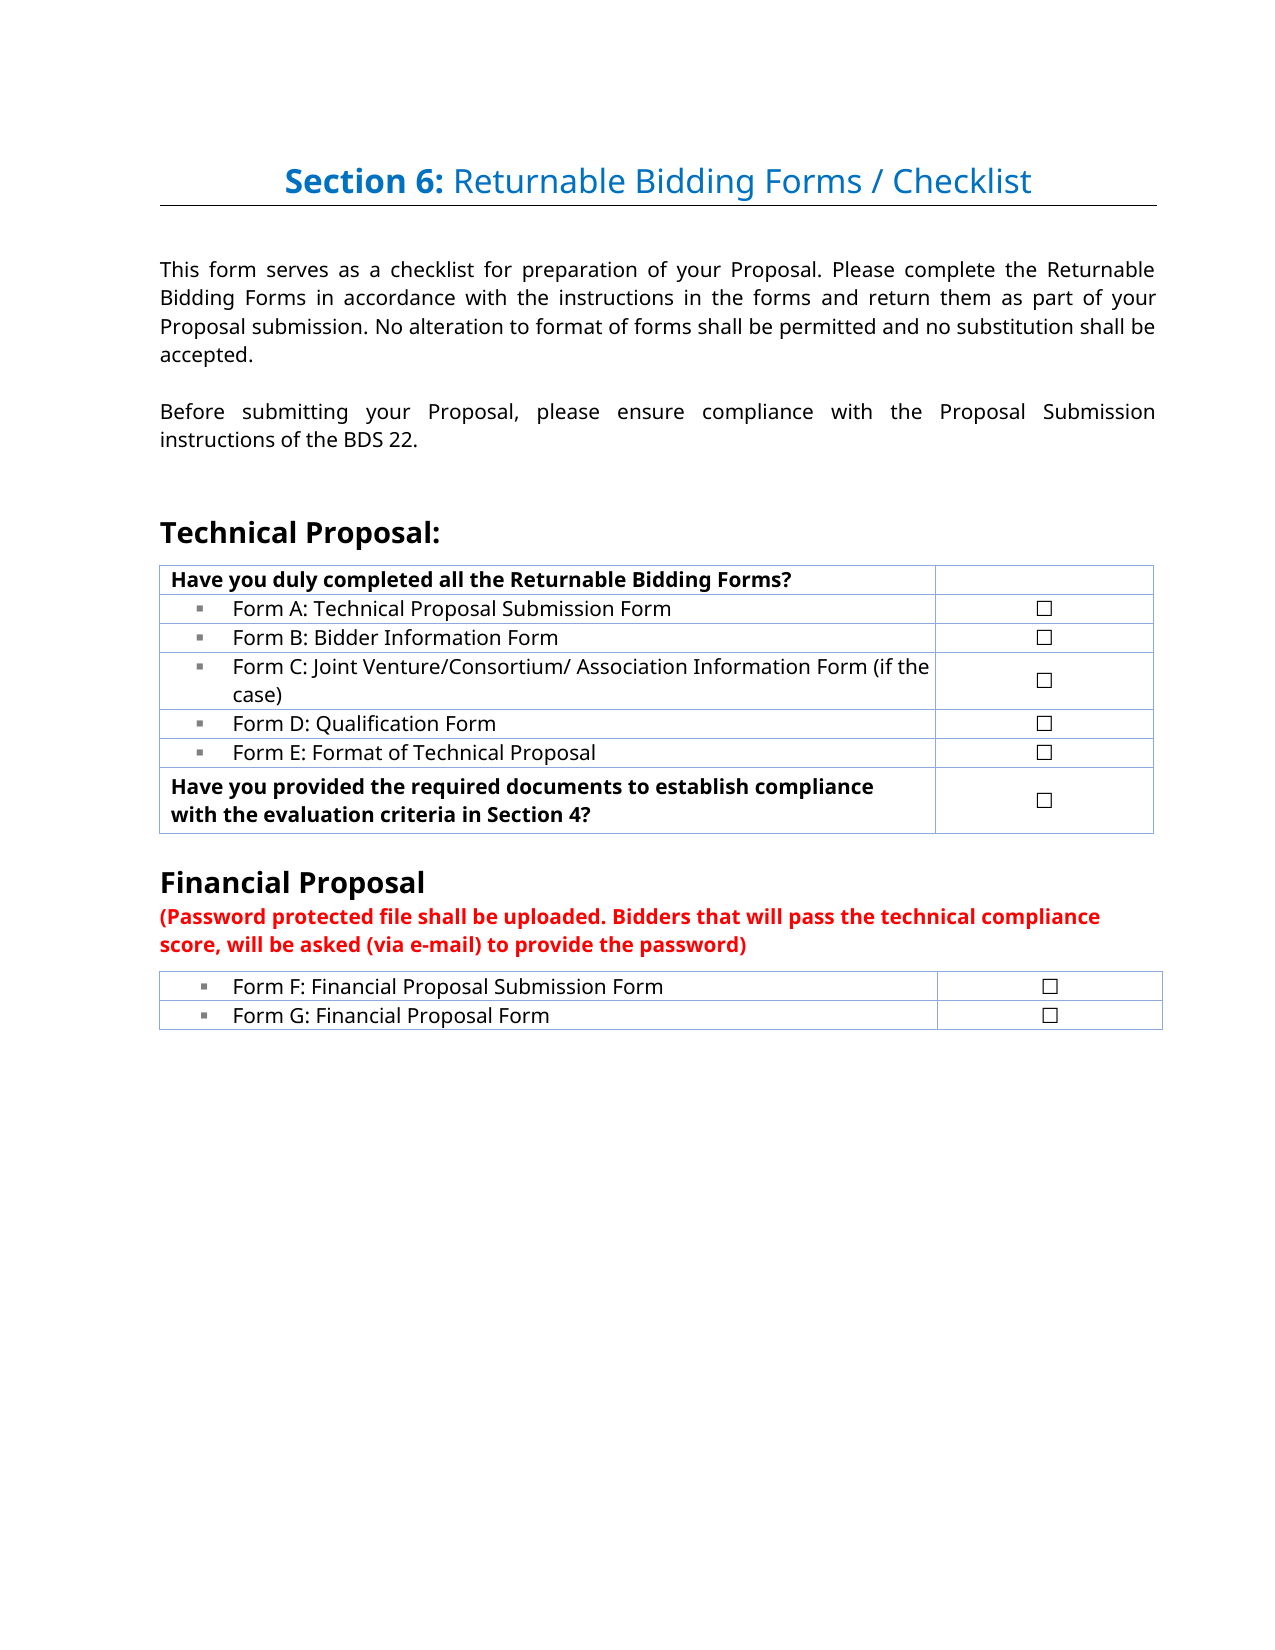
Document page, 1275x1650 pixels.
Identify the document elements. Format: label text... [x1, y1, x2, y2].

table_cell Form B: Bidder Information Form [160, 624, 935, 652]
table_cell [936, 653, 1153, 709]
text (Password protected file shall be uploaded. Bidders that will pass the technical compliance score, will be asked (via e-mail) to provide the password) [159, 902, 1157, 959]
table_cell [938, 1001, 1162, 1029]
text This form serves as a checklist for preparation of your Proposal. Please complete the Returnable Bidding Forms in accordance with the instructions in the forms and return them as part of your Proposal submission. No alteration to format of forms shall be permitted and no substitution shall be accepted. [159, 255, 1157, 369]
table_header [938, 972, 1162, 1000]
table_header Form F: Financial Proposal Submission Form [160, 972, 937, 1000]
text Financial Proposal [159, 862, 1157, 902]
table_cell [936, 739, 1153, 767]
table_cell [936, 595, 1153, 623]
table_cell Form G: Financial Proposal Form [160, 1001, 937, 1029]
table_cell [936, 624, 1153, 652]
table_cell Form E: Format of Technical Proposal [160, 739, 935, 767]
table_cell Form C: Joint Venture/Consortium/ Association Information Form (if the case) [160, 653, 935, 709]
table_cell [936, 768, 1153, 833]
table_cell Form A: Technical Proposal Submission Form [160, 595, 935, 623]
text Technical Proposal: [159, 512, 1157, 552]
table_cell Have you provided the required documents to establish compliance with the evaluation criteria in Section 4? [160, 768, 935, 833]
table_cell Form D: Qualification Form [160, 710, 935, 738]
table_header Have you duly completed all the Returnable Bidding Forms? [160, 566, 935, 594]
table_header [936, 566, 1153, 594]
table_cell [936, 710, 1153, 738]
text Before submitting your Proposal, please ensure compliance with the Proposal Submission instructions of the BDS 22. [159, 397, 1157, 454]
subtitle Section 6: Returnable Bidding Forms / Checklist [159, 157, 1157, 206]
